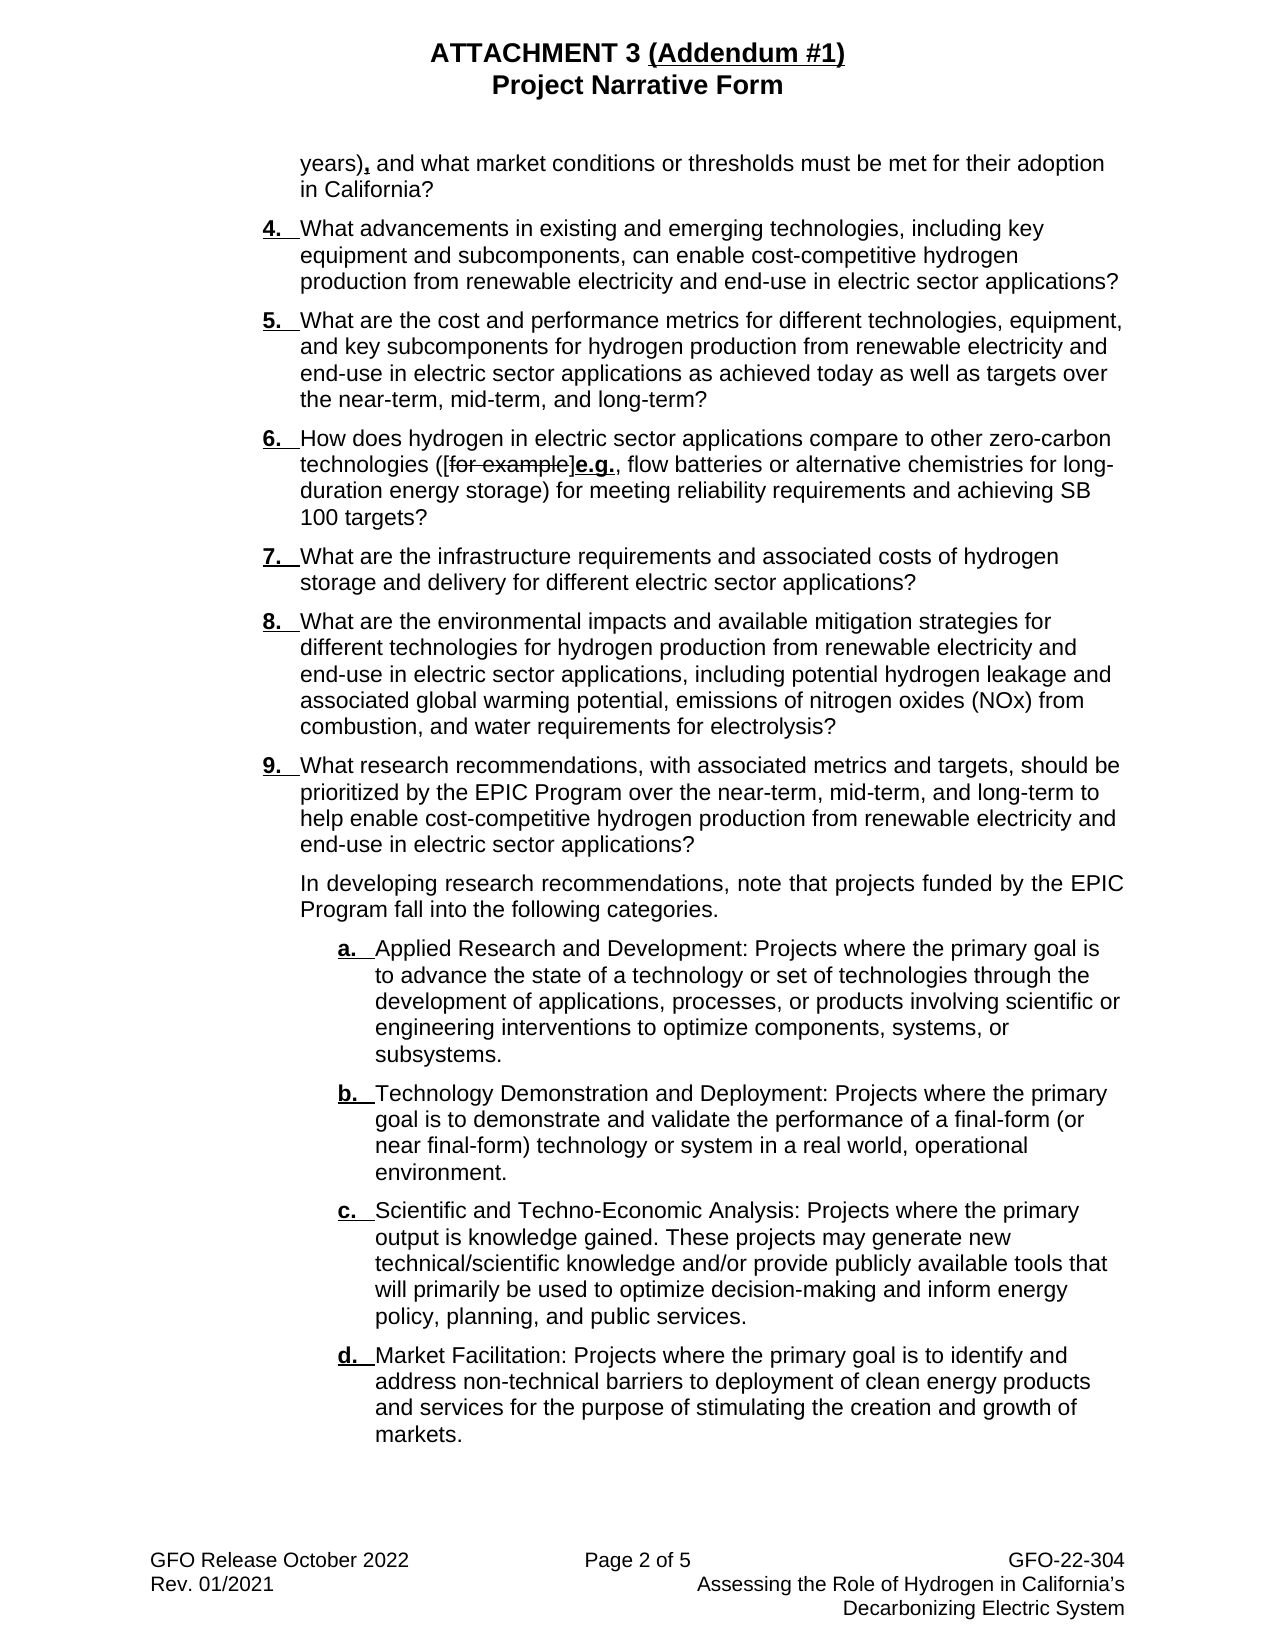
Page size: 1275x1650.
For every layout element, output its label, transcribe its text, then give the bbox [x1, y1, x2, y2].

list Scientific and Techno-Economic Analysis: Projects where the primary output is knowledge gained. These projects may generate new technical/scientific knowledge and/or provide publicly available tools that will primarily be used to optimize decision-making and inform energy policy, planning, and public services. [337, 1197, 1125, 1329]
list What research recommendations, with associated metrics and targets, should be prioritized by the EPIC Program over the near-term, mid-term, and long-term to help enable cost-competitive hydrogen production from renewable electricity and end-use in electric sector applications? [262, 752, 1125, 857]
list Market Facilitation: Projects where the primary goal is to identify and address non-technical barriers to deployment of clean energy products and services for the purpose of stimulating the creation and growth of markets. [337, 1342, 1125, 1447]
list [262, 150, 1125, 203]
list Technology Demonstration and Deployment: Projects where the primary goal is to demonstrate and validate the performance of a final-form (or near final-form) technology or system in a real world, operational environment. [337, 1079, 1125, 1185]
list What are the cost and performance metrics for different technologies, equipment, and key subcomponents for hydrogen production from renewable electricity and end-use in electric sector applications as achieved today as well as targets over the near-term, mid-term, and long-term? [262, 307, 1125, 412]
list What advancements in existing and emerging technologies, including key equipment and subcomponents, can enable cost-competitive hydrogen production from renewable electricity and end-use in electric sector applications? [262, 215, 1125, 294]
list In developing research recommendations, note that projects funded by the EPIC Program fall into the following categories. [300, 870, 1125, 923]
list Applied Research and Development: Projects where the primary goal is to advance the state of a technology or set of technologies through the development of applications, processes, or products involving scientific or engineering interventions to optimize components, systems, or subsystems. [337, 935, 1125, 1067]
list How does hydrogen in electric sector applications compare to other zero-carbon technologies ([for example]e.g., flow batteries or alternative chemistries for long-duration energy storage) for meeting reliability requirements and achieving SB 100 targets? [262, 425, 1125, 530]
list What are the infrastructure requirements and associated costs of hydrogen storage and delivery for different electric sector applications? [262, 543, 1125, 595]
list What are the environmental impacts and available mitigation strategies for different technologies for hydrogen production from renewable electricity and end-use in electric sector applications, including potential hydrogen leakage and associated global warming potential, emissions of nitrogen oxides (NOx) from combustion, and water requirements for electrolysis? [262, 608, 1125, 739]
